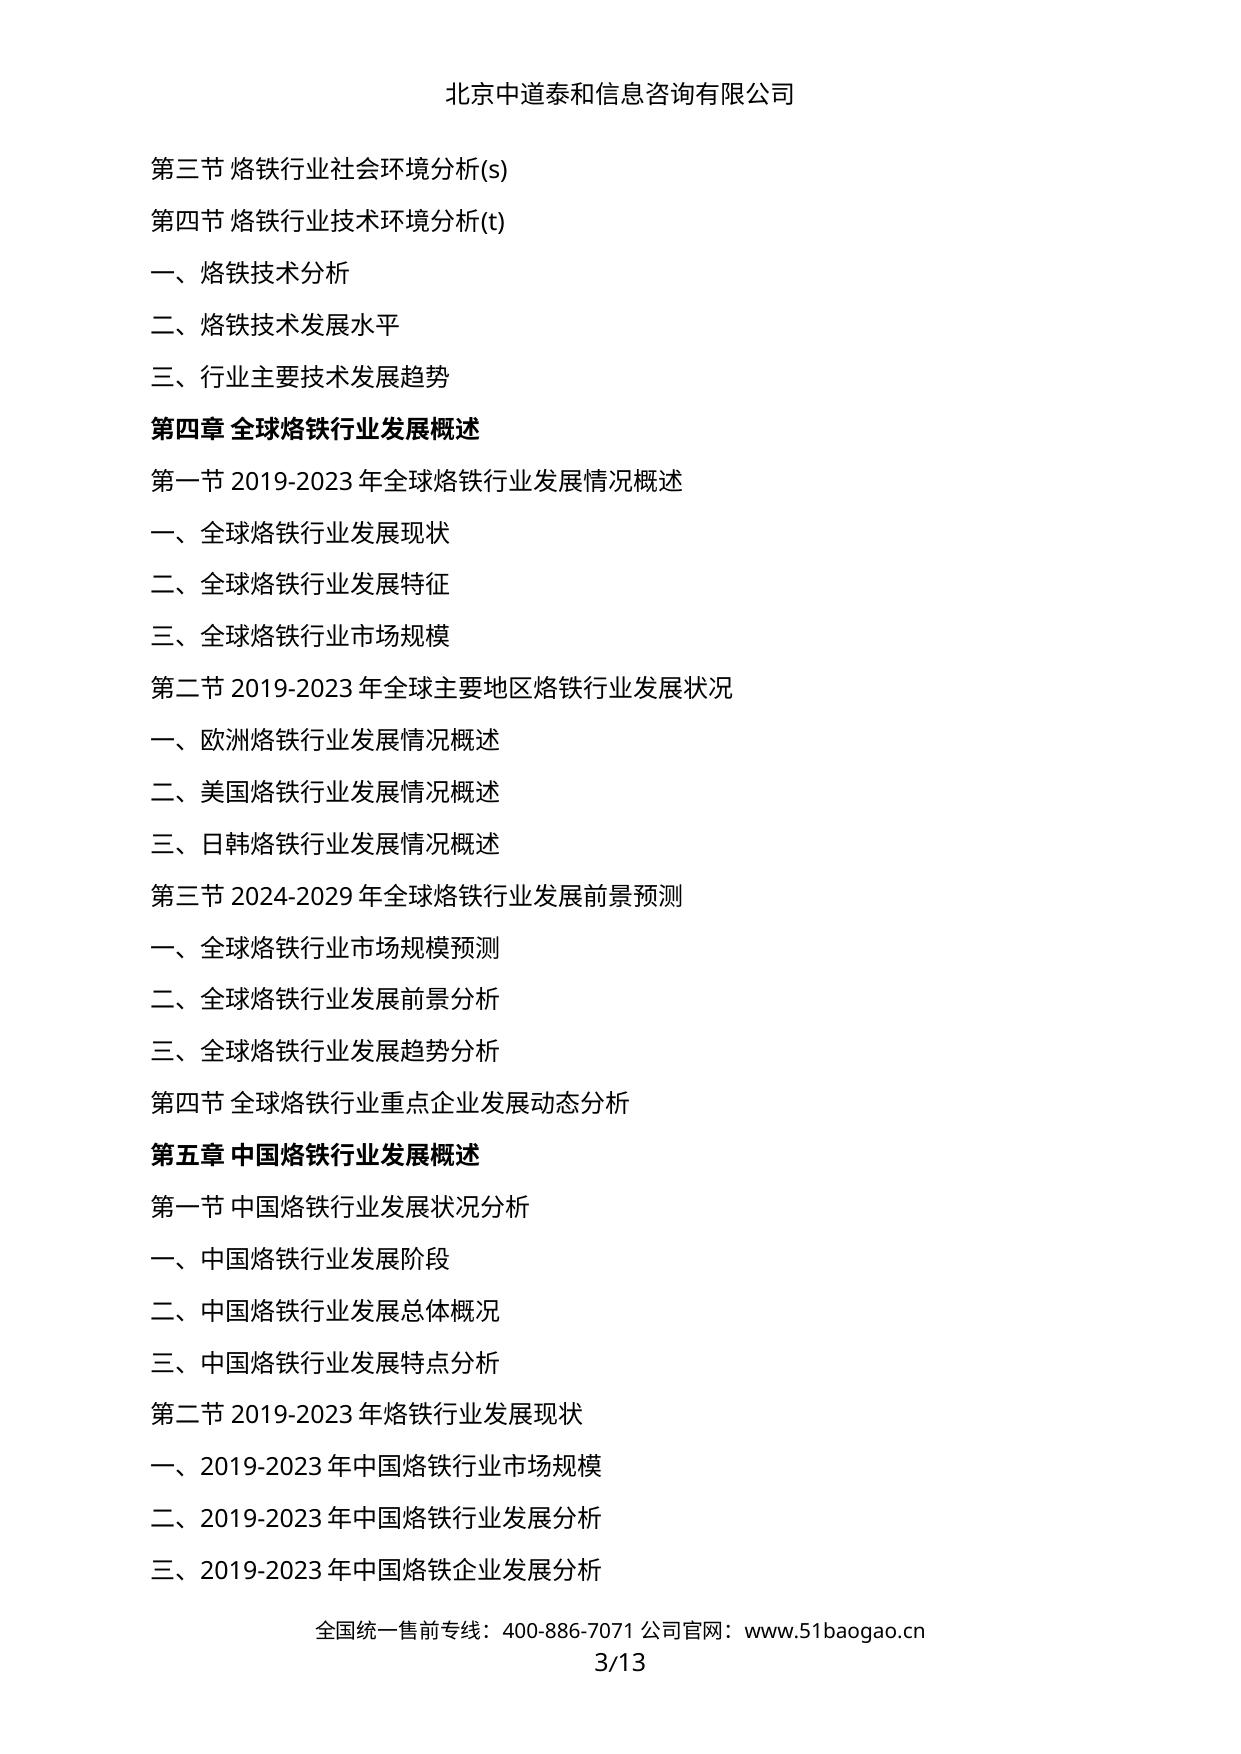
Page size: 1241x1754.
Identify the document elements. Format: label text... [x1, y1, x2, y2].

text 第四节 烙铁行业技术环境分析(t) [150, 202, 1090, 238]
text 一、欧洲烙铁行业发展情况概述 [150, 721, 1090, 757]
text 一、烙铁技术分析 [150, 254, 1090, 290]
text 第五章 中国烙铁行业发展概述 [150, 1136, 1090, 1172]
text 第一节 2019-2023年全球烙铁行业发展情况概述 [150, 461, 1090, 497]
text 第三节 烙铁行业社会环境分析(s) [150, 150, 1090, 186]
text 二、烙铁技术发展水平 [150, 306, 1090, 342]
text 第四节 全球烙铁行业重点企业发展动态分析 [150, 1084, 1090, 1120]
text 一、2019-2023年中国烙铁行业市场规模 [150, 1447, 1090, 1483]
text 三、2019-2023年中国烙铁企业发展分析 [150, 1551, 1090, 1587]
text 三、全球烙铁行业市场规模 [150, 617, 1090, 653]
text 二、2019-2023年中国烙铁行业发展分析 [150, 1499, 1090, 1535]
text 三、全球烙铁行业发展趋势分析 [150, 1032, 1090, 1068]
text 一、全球烙铁行业市场规模预测 [150, 928, 1090, 964]
text 二、美国烙铁行业发展情况概述 [150, 772, 1090, 809]
text 三、中国烙铁行业发展特点分析 [150, 1343, 1090, 1379]
text 一、全球烙铁行业发展现状 [150, 513, 1090, 549]
text 二、全球烙铁行业发展前景分析 [150, 980, 1090, 1016]
text 三、行业主要技术发展趋势 [150, 357, 1090, 394]
text 一、中国烙铁行业发展阶段 [150, 1239, 1090, 1276]
text 第二节 2019-2023年烙铁行业发展现状 [150, 1395, 1090, 1431]
text 第三节 2024-2029年全球烙铁行业发展前景预测 [150, 876, 1090, 912]
text 二、中国烙铁行业发展总体概况 [150, 1291, 1090, 1327]
text 第二节 2019-2023年全球主要地区烙铁行业发展状况 [150, 669, 1090, 705]
text 三、日韩烙铁行业发展情况概述 [150, 824, 1090, 861]
text 第一节 中国烙铁行业发展状况分析 [150, 1187, 1090, 1224]
text 第四章 全球烙铁行业发展概述 [150, 409, 1090, 446]
text 二、全球烙铁行业发展特征 [150, 565, 1090, 601]
